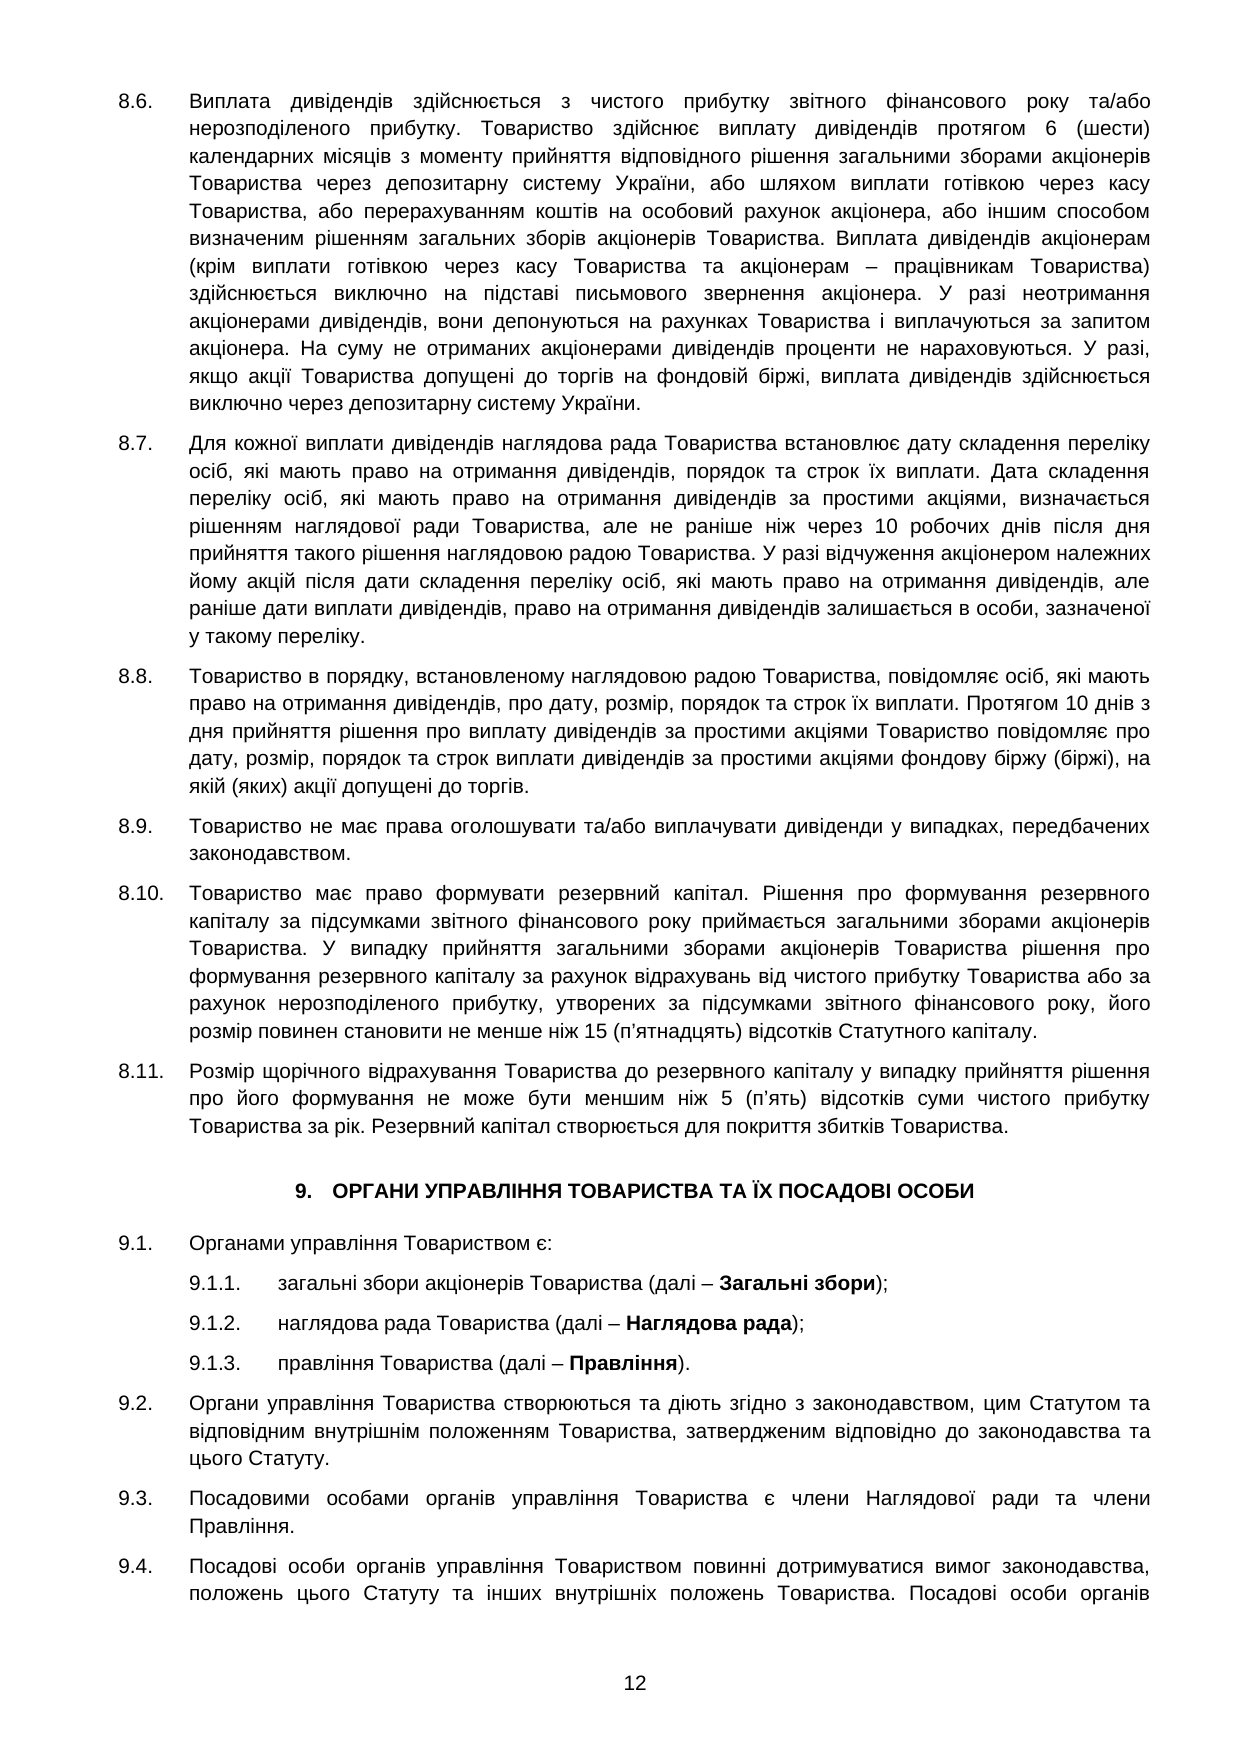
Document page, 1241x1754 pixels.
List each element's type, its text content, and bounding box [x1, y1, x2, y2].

text загальні збори акціонерів Товариства (далі – Загальні збори); [189, 1271, 1152, 1295]
text Розмір щорічного відрахування Товариства до резервного капіталу у випадку прийняття рішення про його формування не може бути меншим ніж 5 (п’ять) відсотків суми чистого прибутку Товариства за рік. Резервний капітал створюється для покриття збитків Товариства. [118, 1059, 1152, 1138]
text Товариство в порядку, встановленому наглядовою радою Товариства, повідомляє осіб, які мають право на отримання дивідендів, про дату, розмір, порядок та строк їх виплати. Протягом 10 днів з дня прийняття рішення про виплату дивідендів за простими акціями Товариство повідомляє про дату, розмір, порядок та строк виплати дивідендів за простими акціями фондову біржу (біржі), на якій (яких) акції допущені до торгів. [118, 664, 1152, 798]
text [118, 1554, 1152, 1605]
text Товариство не має права оголошувати та/або виплачувати дивіденди у випадках, передбачених законодавством. [118, 814, 1152, 865]
text Товариство має право формувати резервний капітал. Рішення про формування резервного капіталу за підсумками звітного фінансового року приймається загальними зборами акціонерів Товариства. У випадку прийняття загальними зборами акціонерів Товариства рішення про формування резервного капіталу за рахунок відрахувань від чистого прибутку Товариства або за рахунок нерозподіленого прибутку, утворених за підсумками звітного фінансового року, його розмір повинен становити не менше ніж 15 (п’ятнадцять) відсотків Статутного капіталу. [118, 881, 1152, 1043]
text правління Товариства (далі – Правління). [189, 1351, 1152, 1375]
text Виплата дивідендів здійснюється з чистого прибутку звітного фінансового року та/або нерозподіленого прибутку. Товариство здійснює виплату дивідендів протягом 6 (шести) календарних місяців з моменту прийняття відповідного рішення загальними зборами акціонерів Товариства через депозитарну систему України, або шляхом виплати готівкою через касу Товариства, або перерахуванням коштів на особовий рахунок акціонера, або іншим способом визначеним рішенням загальних зборів акціонерів Товариства. Виплата дивідендів акціонерам (крім виплати готівкою через касу Товариства та акціонерам – працівникам Товариства) здійснюється виключно на підставі письмового звернення акціонера. У разі неотримання акціонерами дивідендів, вони депонуються на рахунках Товариства і виплачуються за запитом акціонера. На суму не отриманих акціонерами дивідендів проценти не нараховуються. У разі, якщо акції Товариства допущені до торгів на фондовій біржі, виплата дивідендів здійснюється виключно через депозитарну систему України. [118, 89, 1152, 415]
text Органами управління Товариством є: [118, 1231, 1152, 1255]
text Посадовими особами органів управління Товариства є члени Наглядової ради та члени Правління. [118, 1486, 1152, 1538]
text ОРГАНИ УПРАВЛІННЯ ТОВАРИСТВА ТА ЇХ ПОСАДОВІ ОСОБИ [118, 1179, 1152, 1203]
text Для кожної виплати дивідендів наглядова рада Товариства встановлює дату складення переліку осіб, які мають право на отримання дивідендів, порядок та строк їх виплати. Дата складення переліку осіб, які мають право на отримання дивідендів за простими акціями, визначається рішенням наглядової ради Товариства, але не раніше ніж через 10 робочих днів після дня прийняття такого рішення наглядовою радою Товариства. У разі відчуження акціонером належних йому акцій після дати складення переліку осіб, які мають право на отримання дивідендів, але раніше дати виплати дивідендів, право на отримання дивідендів залишається в особи, зазначеної у такому переліку. [118, 431, 1152, 648]
text наглядова рада Товариства (далі – Наглядова рада); [189, 1311, 1152, 1335]
text Органи управління Товариства створюються та діють згідно з законодавством, цим Статутом та відповідним внутрішнім положенням Товариства, затвердженим відповідно до законодавства та цього Статуту. [118, 1391, 1152, 1470]
